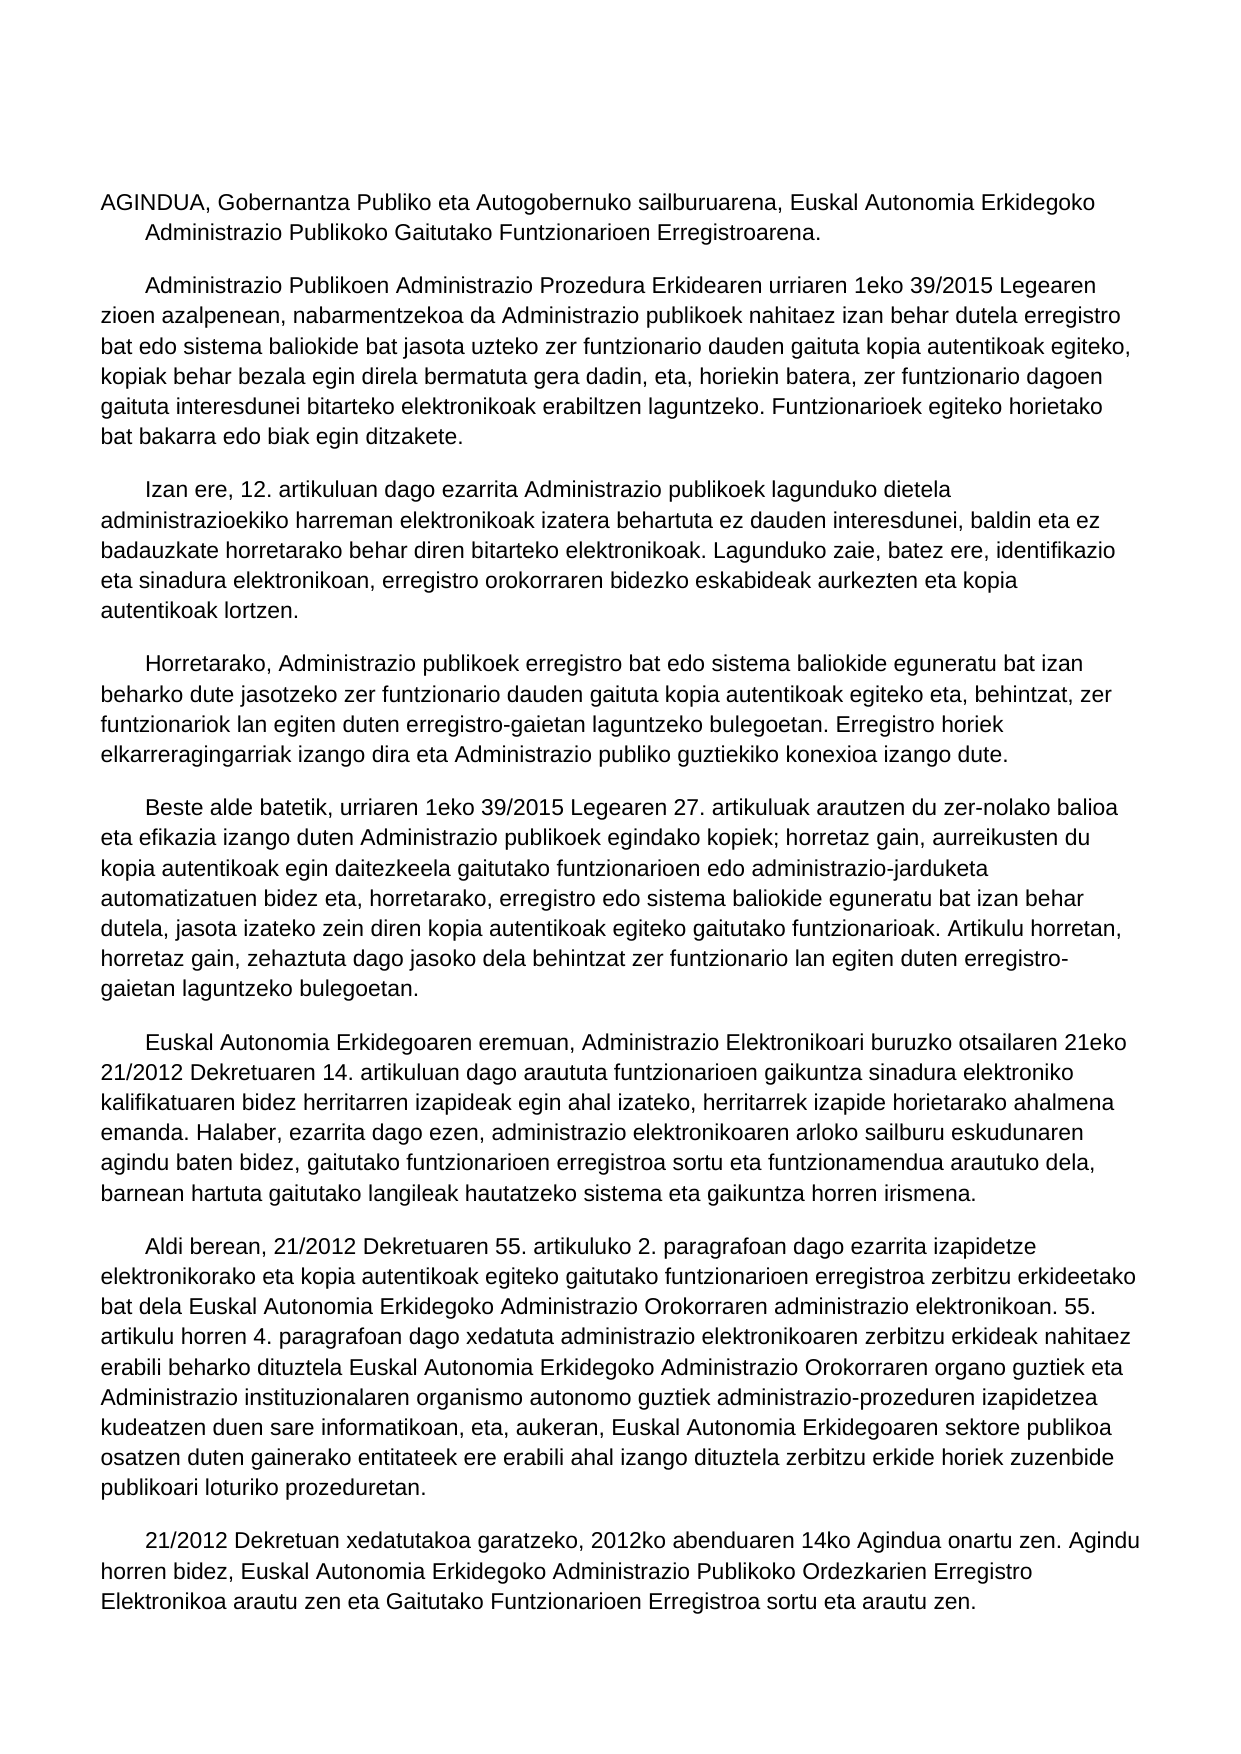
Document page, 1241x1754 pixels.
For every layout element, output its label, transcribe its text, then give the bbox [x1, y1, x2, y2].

text AGINDUA, Gobernantza Publiko eta Autogobernuko sailburuarena, Euskal Autonomia Erkidegoko Administrazio Publikoko Gaitutako Funtzionarioen Erregistroarena. [100, 189, 1140, 246]
text 21/2012 Dekretuan xedatutakoa garatzeko, 2012ko abenduaren 14ko Agindua onartu zen. Agindu horren bidez, Euskal Autonomia Erkidegoko Administrazio Publikoko Ordezkarien Erregistro Elektronikoa arautu zen eta Gaitutako Funtzionarioen Erregistroa sortu eta arautu zen. [100, 1527, 1140, 1614]
text Horretarako, Administrazio publikoek erregistro bat edo sistema baliokide eguneratu bat izan beharko dute jasotzeko zer funtzionario dauden gaituta kopia autentikoak egiteko eta, behintzat, zer funtzionariok lan egiten duten erregistro-gaietan laguntzeko bulegoetan. Erregistro horiek elkarreragingarriak izango dira eta Administrazio publiko guztiekiko konexioa izango dute. [100, 650, 1140, 767]
text Izan ere, 12. artikuluan dago ezarrita Administrazio publikoek lagunduko dietela administrazioekiko harreman elektronikoak izatera behartuta ez dauden interesdunei, baldin eta ez badauzkate horretarako behar diren bitarteko elektronikoak. Lagunduko zaie, batez ere, identifikazio eta sinadura elektronikoan, erregistro orokorraren bidezko eskabideak aurkezten eta kopia autentikoak lortzen. [100, 476, 1140, 624]
text Beste alde batetik, urriaren 1eko 39/2015 Legearen 27. artikuluak arautzen du zer-nolako balioa eta efikazia izango duten Administrazio publikoek egindako kopiek; horretaz gain, aurreikusten du kopia autentikoak egin daitezkeela gaitutako funtzionarioen edo administrazio-jarduketa automatizatuen bidez eta, horretarako, erregistro edo sistema baliokide eguneratu bat izan behar dutela, jasota izateko zein diren kopia autentikoak egiteko gaitutako funtzionarioak. Artikulu horretan, horretaz gain, zehaztuta dago jasoko dela behintzat zer funtzionario lan egiten duten erregistro-gaietan laguntzeko bulegoetan. [100, 794, 1140, 1002]
text Euskal Autonomia Erkidegoaren eremuan, Administrazio Elektronikoari buruzko otsailaren 21eko 21/2012 Dekretuaren 14. artikuluan dago araututa funtzionarioen gaikuntza sinadura elektroniko kalifikatuaren bidez herritarren izapideak egin ahal izateko, herritarrek izapide horietarako ahalmena emanda. Halaber, ezarrita dago ezen, administrazio elektronikoaren arloko sailburu eskudunaren agindu baten bidez, gaitutako funtzionarioen erregistroa sortu eta funtzionamendua arautuko dela, barnean hartuta gaitutako langileak hautatzeko sistema eta gaikuntza horren irismena. [100, 1028, 1140, 1206]
text Aldi berean, 21/2012 Dekretuaren 55. artikuluko 2. paragrafoan dago ezarrita izapidetze elektronikorako eta kopia autentikoak egiteko gaitutako funtzionarioen erregistroa zerbitzu erkideetako bat dela Euskal Autonomia Erkidegoko Administrazio Orokorraren administrazio elektronikoan. 55. artikulu horren 4. paragrafoan dago xedatuta administrazio elektronikoaren zerbitzu erkideak nahitaez erabili beharko dituztela Euskal Autonomia Erkidegoko Administrazio Orokorraren organo guztiek eta Administrazio instituzionalaren organismo autonomo guztiek administrazio-prozeduren izapidetzea kudeatzen duen sare informatikoan, eta, aukeran, Euskal Autonomia Erkidegoaren sektore publikoa osatzen duten gainerako entitateek ere erabili ahal izango dituztela zerbitzu erkide horiek zuzenbide publikoari loturiko prozeduretan. [100, 1233, 1140, 1501]
text Administrazio Publikoen Administrazio Prozedura Erkidearen urriaren 1eko 39/2015 Legearen zioen azalpenean, nabarmentzekoa da Administrazio publikoek nahitaez izan behar dutela erregistro bat edo sistema baliokide bat jasota uzteko zer funtzionario dauden gaituta kopia autentikoak egiteko, kopiak behar bezala egin direla bermatuta gera dadin, eta, horiekin batera, zer funtzionario dagoen gaituta interesdunei bitarteko elektronikoak erabiltzen laguntzeko. Funtzionarioek egiteko horietako bat bakarra edo biak egin ditzakete. [100, 272, 1140, 450]
